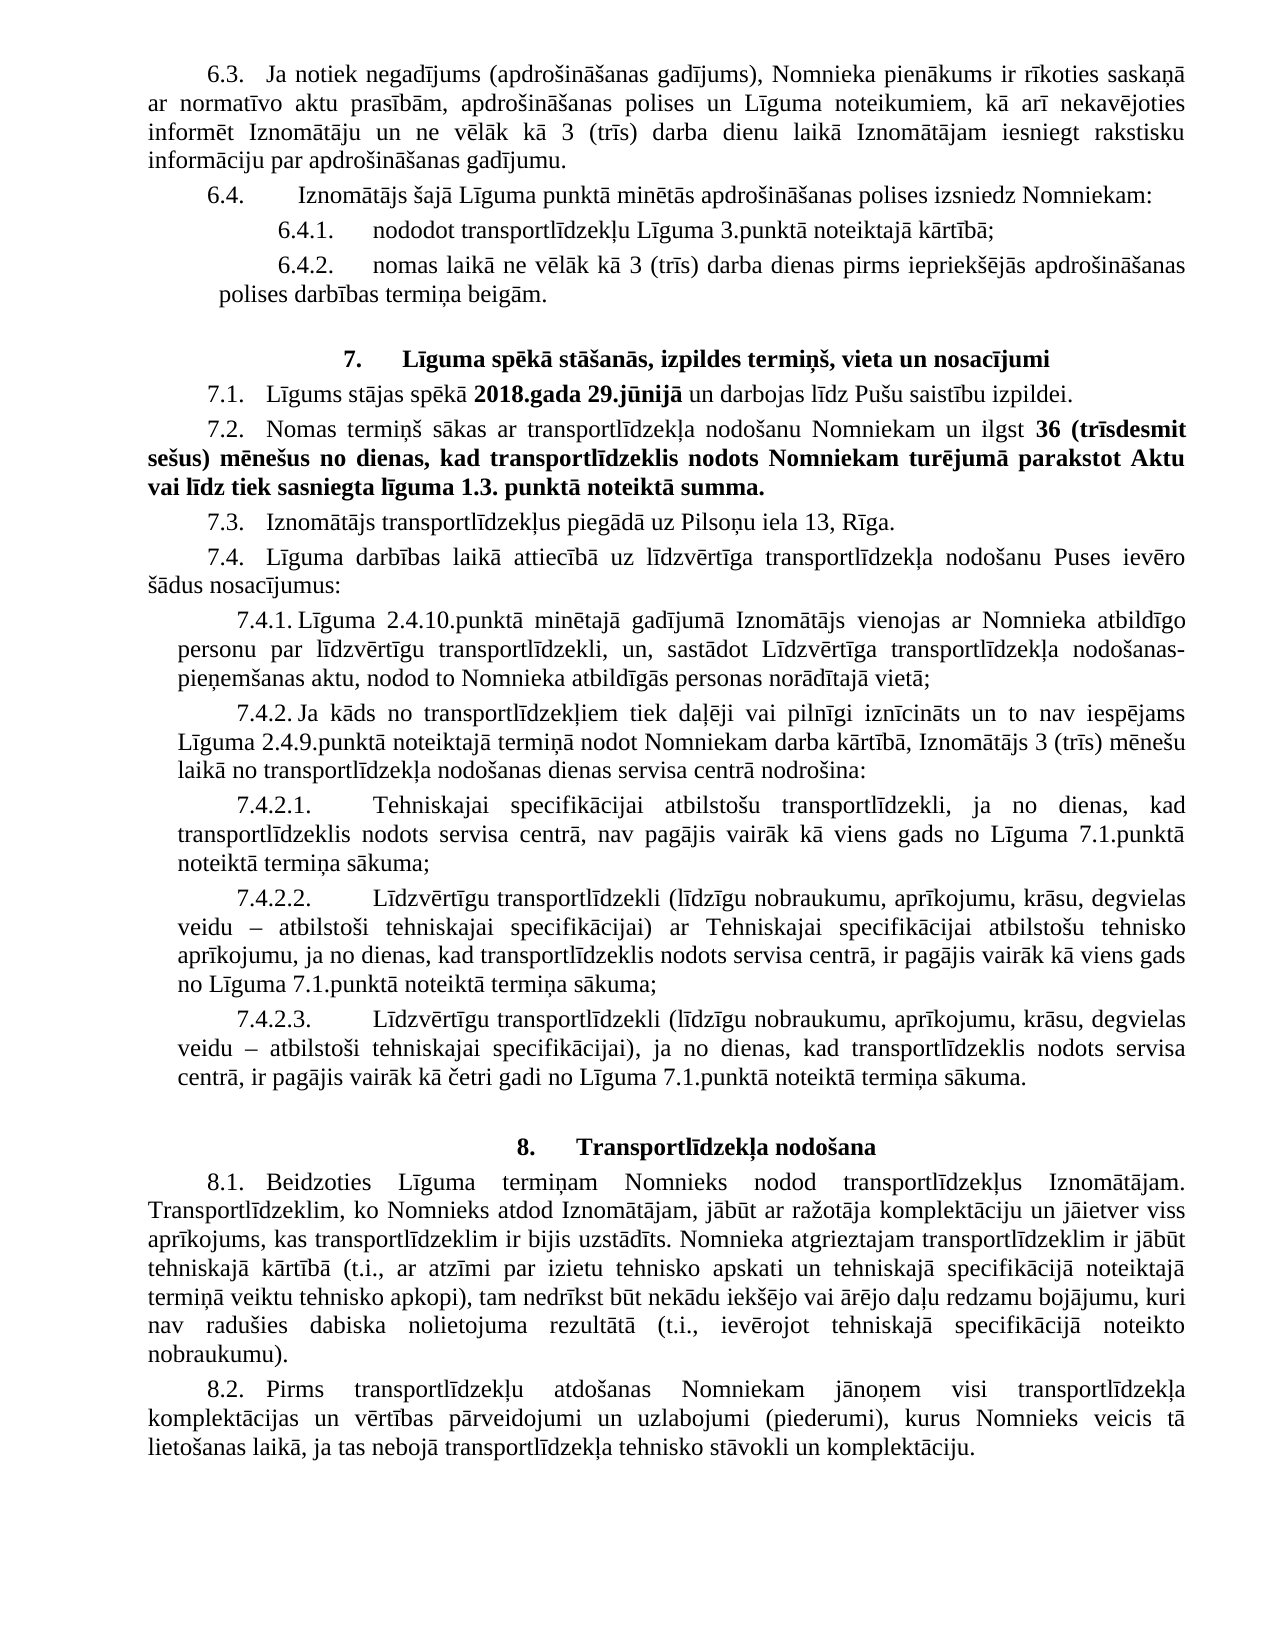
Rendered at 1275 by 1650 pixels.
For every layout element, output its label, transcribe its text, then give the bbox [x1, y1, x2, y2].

list Līguma spēkā stāšanās, izpildes termiņš, vieta un nosacījumi [148, 344, 1186, 373]
list Līguma darbības laikā attiecībā uz līdzvērtīga transportlīdzekļa nodošanu Puses ievēro šādus nosacījumus: [148, 542, 1186, 599]
list Nomas termiņš sākas ar transportlīdzekļa nodošanu Nomniekam un ilgst 36 (trīsdesmit sešus) mēnešus no dienas, kad transportlīdzeklis nodots Nomniekam turējumā parakstot Aktu vai līdz tiek sasniegta līguma 1.3. punktā noteiktā summa. [148, 414, 1186, 501]
list Ja kāds no transportlīdzekļiem tiek daļēji vai pilnīgi iznīcināts un to nav iespējams Līguma 2.4.9.punktā noteiktajā termiņā nodot Nomniekam darba kārtībā, Iznomātājs 3 (trīs) mēnešu laikā no transportlīdzekļa nodošanas dienas servisa centrā nodrošina: [177, 698, 1186, 784]
list nomas laikā ne vēlāk kā 3 (trīs) darba dienas pirms iepriekšējās apdrošināšanas polises darbības termiņa beigām. [218, 250, 1186, 308]
list Tehniskajai specifikācijai atbilstošu transportlīdzekli, ja no dienas, kad transportlīdzeklis nodots servisa centrā, nav pagājis vairāk kā viens gads no Līguma 7.1.punktā noteiktā termiņa sākuma; [177, 791, 1186, 877]
list Līguma 2.4.10.punktā minētajā gadījumā Iznomātājs vienojas ar Nomnieka atbildīgo personu par līdzvērtīgu transportlīdzekli, un, sastādot Līdzvērtīga transportlīdzekļa nodošanas- pieņemšanas aktu, nodod to Nomnieka atbildīgās personas norādītajā vietā; [177, 606, 1186, 692]
list nododot transportlīdzekļu Līguma 3.punktā noteiktajā kārtībā; [218, 215, 1186, 244]
list Līgums stājas spēkā 2018.gada 29.jūnijā un darbojas līdz Pušu saistību izpildei. [148, 379, 1186, 408]
list Transportlīdzekļa nodošana [148, 1132, 1186, 1161]
list Līdzvērtīgu transportlīdzekli (līdzīgu nobraukumu, aprīkojumu, krāsu, degvielas veidu – atbilstoši tehniskajai specifikācijai), ja no dienas, kad transportlīdzeklis nodots servisa centrā, ir pagājis vairāk kā četri gadi no Līguma 7.1.punktā noteiktā termiņa sākuma. [177, 1004, 1186, 1091]
list Iznomātājs šajā Līguma punktā minētās apdrošināšanas polises izsniedz Nomniekam: [148, 180, 1186, 209]
list Līdzvērtīgu transportlīdzekli (līdzīgu nobraukumu, aprīkojumu, krāsu, degvielas veidu – atbilstoši tehniskajai specifikācijai) ar Tehniskajai specifikācijai atbilstošu tehnisko aprīkojumu, ja no dienas, kad transportlīdzeklis nodots servisa centrā, ir pagājis vairāk kā viens gads no Līguma 7.1.punktā noteiktā termiņa sākuma; [177, 883, 1186, 998]
list Pirms transportlīdzekļu atdošanas Nomniekam jānoņem visi transportlīdzekļa komplektācijas un vērtības pārveidojumi un uzlabojumi (piederumi), kurus Nomnieks veicis tā lietošanas laikā, ja tas nebojā transportlīdzekļa tehnisko stāvokli un komplektāciju. [148, 1374, 1186, 1461]
list Beidzoties Līguma termiņam Nomnieks nodod transportlīdzekļus Iznomātājam. Transportlīdzeklim, ko Nomnieks atdod Iznomātājam, jābūt ar ražotāja komplektāciju un jāietver viss aprīkojums, kas transportlīdzeklim ir bijis uzstādīts. Nomnieka atgrieztajam transportlīdzeklim ir jābūt tehniskajā kārtībā (t.i., ar atzīmi par izietu tehnisko apskati un tehniskajā specifikācijā noteiktajā termiņā veiktu tehnisko apkopi), tam nedrīkst būt nekādu iekšējo vai ārējo daļu redzamu bojājumu, kuri nav radušies dabiska nolietojuma rezultātā (t.i., ievērojot tehniskajā specifikācijā noteikto nobraukumu). [148, 1167, 1186, 1368]
list Iznomātājs transportlīdzekļus piegādā uz Pilsoņu iela 13, Rīga. [148, 507, 1186, 536]
list Ja notiek negadījums (apdrošināšanas gadījums), Nomnieka pienākums ir rīkoties saskaņā ar normatīvo aktu prasībām, apdrošināšanas polises un Līguma noteikumiem, kā arī nekavējoties informēt Iznomātāju un ne vēlāk kā 3 (trīs) darba dienu laikā Iznomātājam iesniegt rakstisku informāciju par apdrošināšanas gadījumu. [148, 59, 1186, 174]
